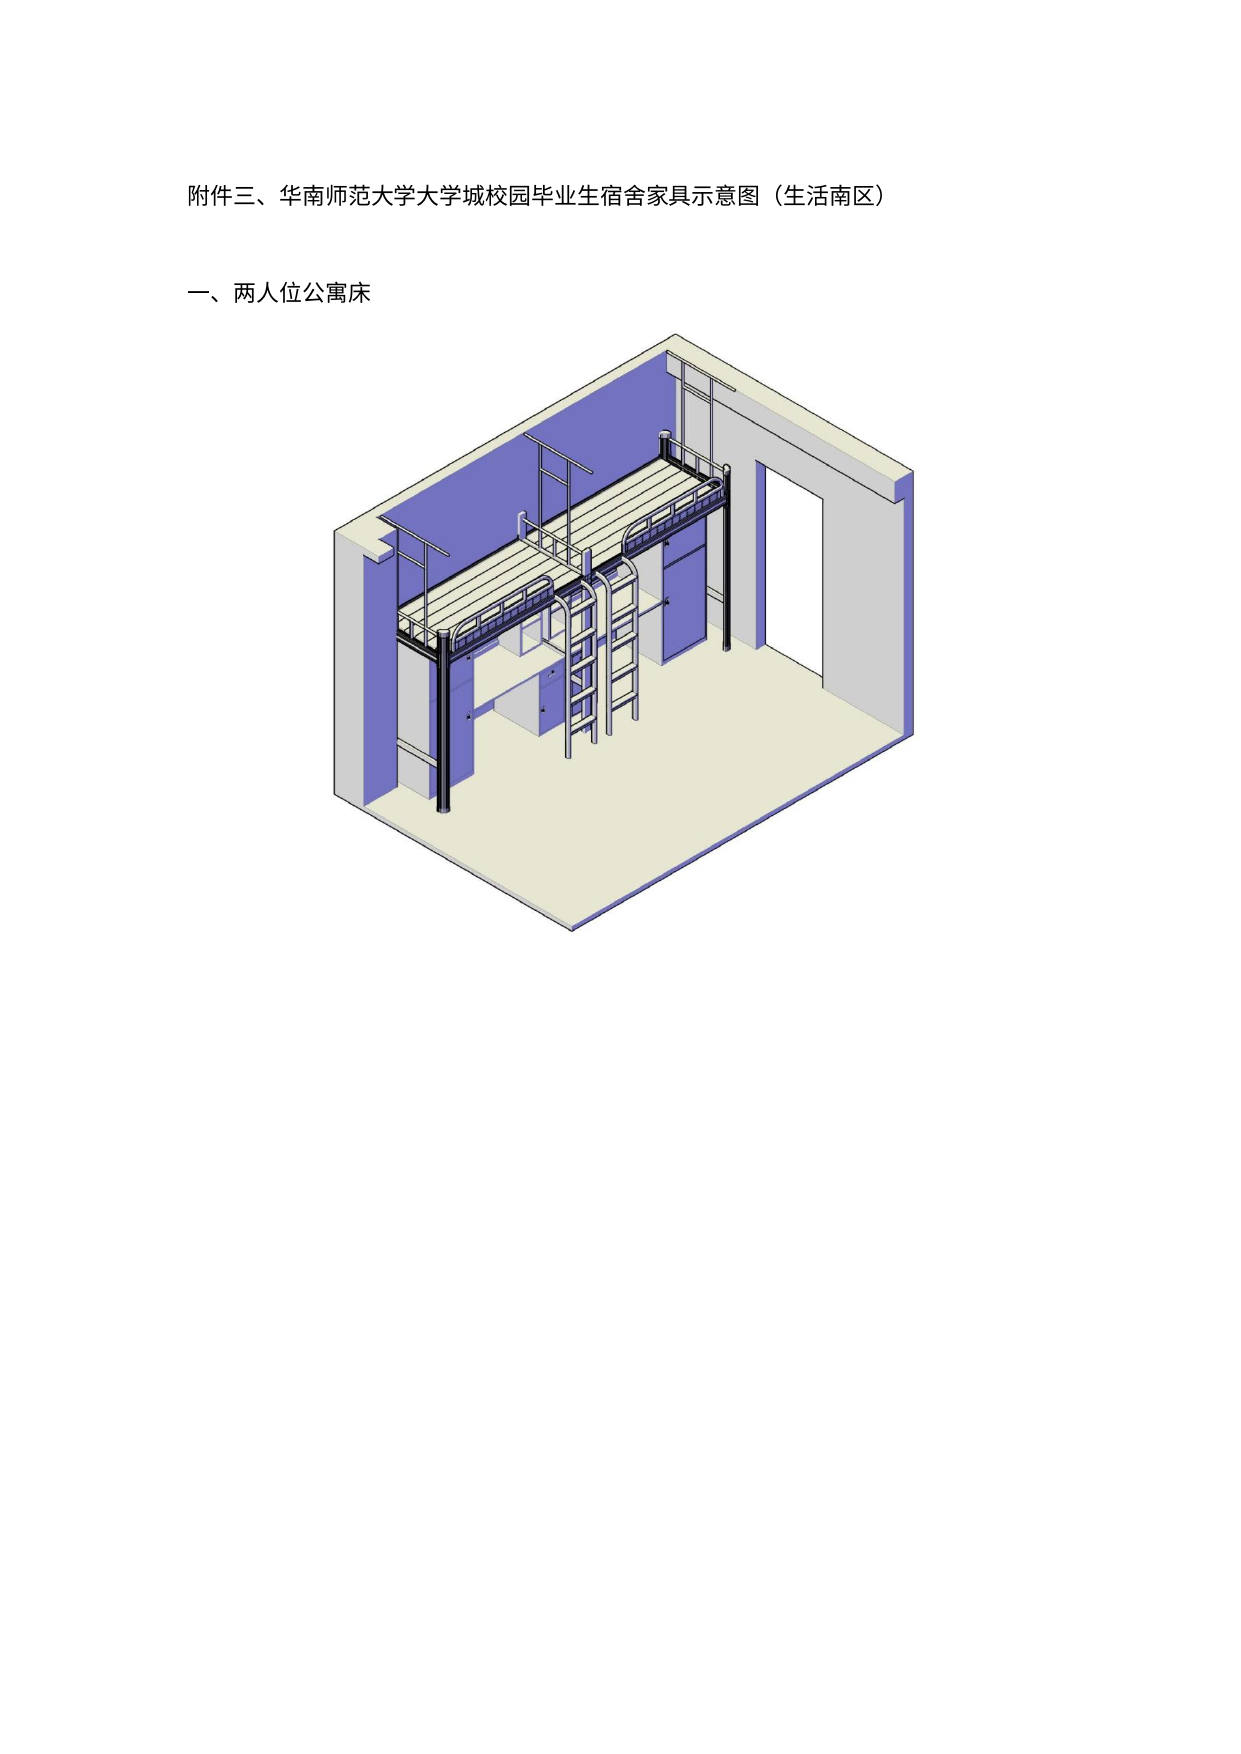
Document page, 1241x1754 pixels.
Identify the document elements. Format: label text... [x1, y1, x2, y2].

picture [187, 324, 1064, 944]
text 一、两人位公寓床 [187, 259, 1053, 324]
text 附件三、华南师范大学大学城校园毕业生宿舍家具示意图（生活南区） [187, 162, 1053, 227]
